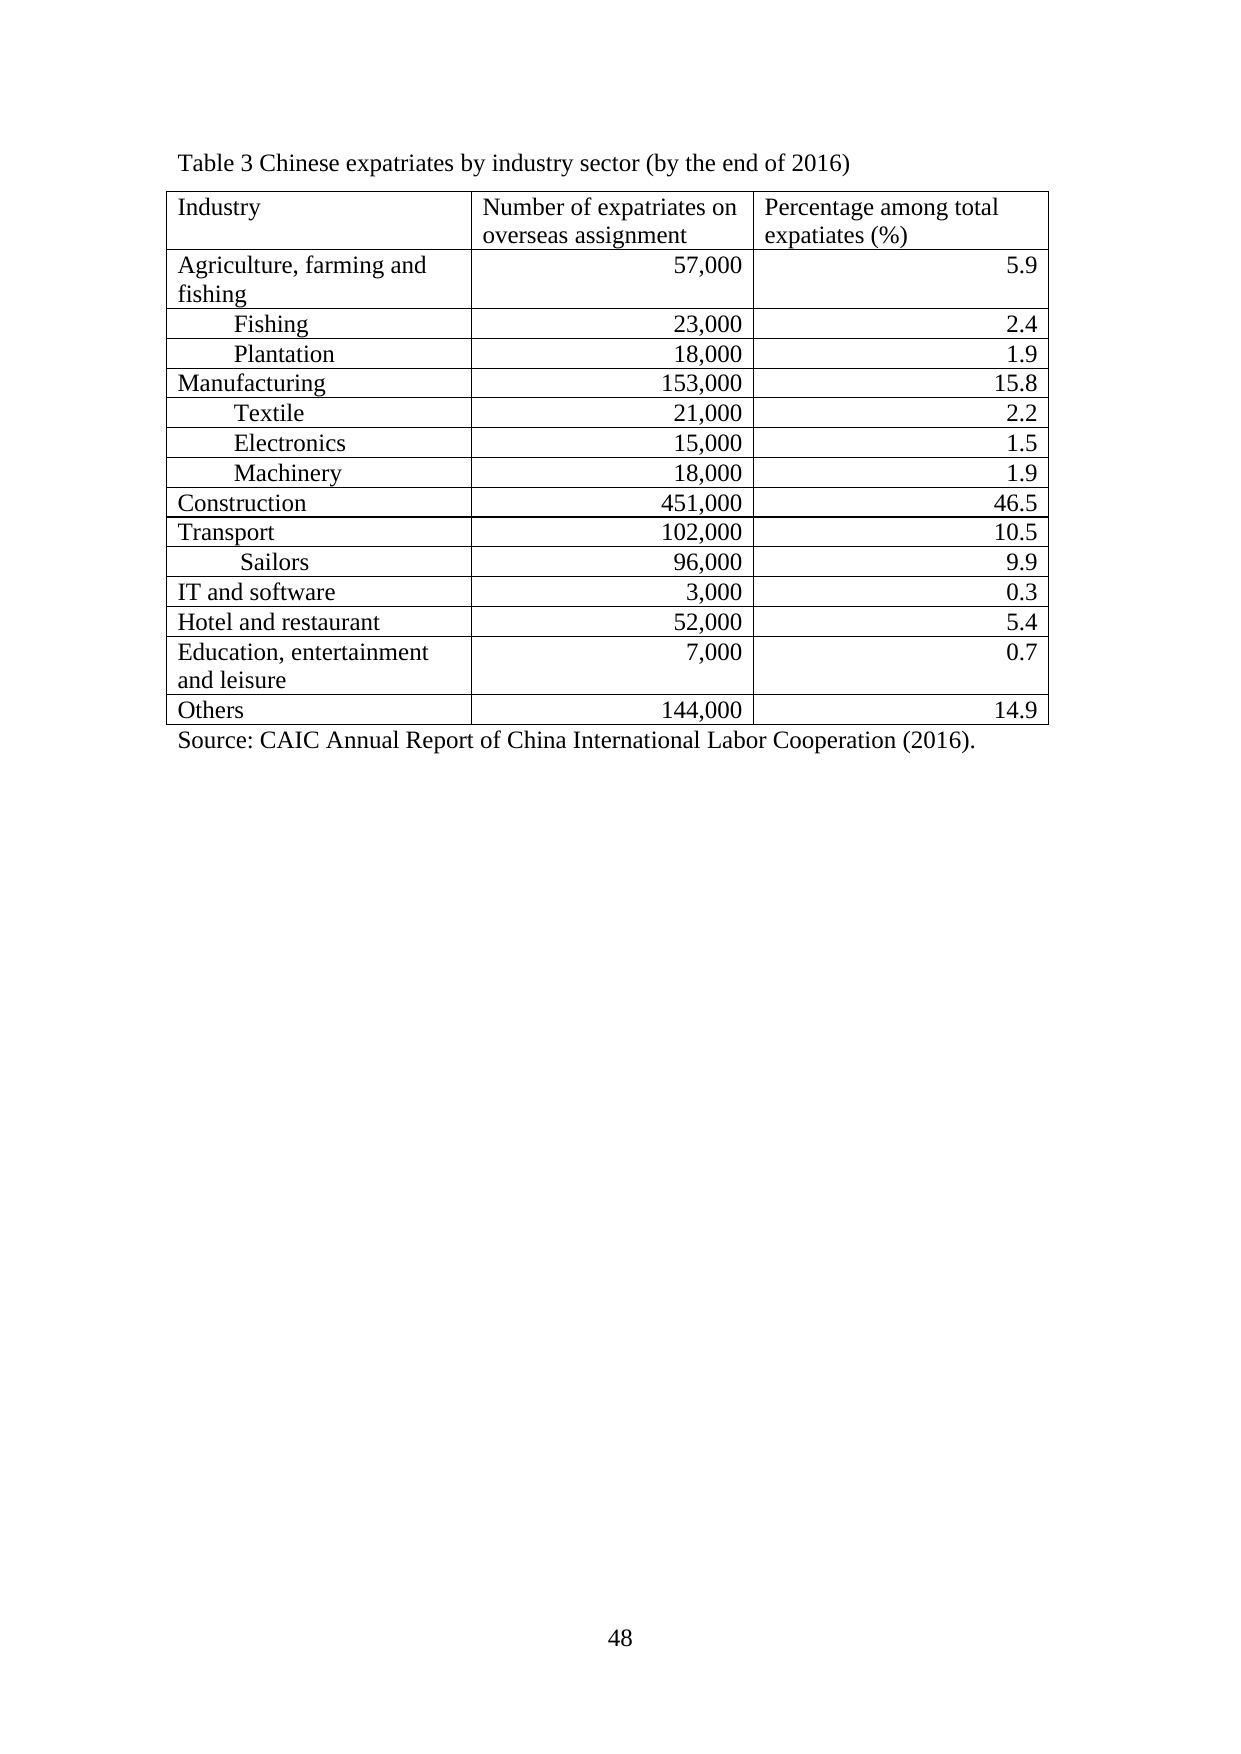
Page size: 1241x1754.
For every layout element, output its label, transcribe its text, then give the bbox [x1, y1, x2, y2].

table_cell 18,000 [472, 339, 753, 367]
table_cell 3,000 [472, 577, 753, 606]
table_cell 57,000 [472, 250, 753, 308]
table_cell 23,000 [472, 309, 753, 338]
table_cell Construction [167, 488, 471, 516]
table_cell 1.5 [754, 428, 1048, 457]
table_cell 9.9 [754, 547, 1048, 576]
table_cell Hotel and restaurant [167, 607, 471, 636]
table_cell 14.9 [754, 695, 1048, 724]
table_cell 5.4 [754, 607, 1048, 636]
table_cell Plantation [167, 339, 471, 367]
table_header Percentage among total expatiates (%) [754, 192, 1048, 249]
table_cell 153,000 [472, 369, 753, 397]
text Source: CAIC Annual Report of China International Labor Cooperation (2016). [177, 725, 1063, 754]
table_cell 2.4 [754, 309, 1048, 338]
table_cell 1.9 [754, 458, 1048, 487]
table_cell 144,000 [472, 695, 753, 724]
table_cell 7,000 [472, 637, 753, 694]
table_cell 46.5 [754, 488, 1048, 516]
table_cell Education, entertainment and leisure [167, 637, 471, 694]
table_cell 15.8 [754, 369, 1048, 397]
table_cell Agriculture, farming and fishing [167, 250, 471, 308]
table_cell IT and software [167, 577, 471, 606]
table_cell Machinery [167, 458, 471, 487]
table_cell Electronics [167, 428, 471, 457]
table_cell Others [167, 695, 471, 724]
table_header Number of expatriates on overseas assignment [472, 192, 753, 249]
table_header Industry [167, 192, 471, 249]
table_cell 1.9 [754, 339, 1048, 367]
table_cell Transport [167, 518, 471, 546]
table_cell Manufacturing [167, 369, 471, 397]
table_cell 451,000 [472, 488, 753, 516]
title Table 3 Chinese expatriates by industry sector (by the end of 2016) [177, 148, 1063, 176]
table_cell 15,000 [472, 428, 753, 457]
table_cell 0.7 [754, 637, 1048, 694]
table_cell Fishing [167, 309, 471, 338]
table_cell 10.5 [754, 518, 1048, 546]
table_cell 0.3 [754, 577, 1048, 606]
table_cell Textile [167, 398, 471, 427]
table_cell 21,000 [472, 398, 753, 427]
table_cell 96,000 [472, 547, 753, 576]
table_cell Sailors [167, 547, 471, 576]
table_cell 18,000 [472, 458, 753, 487]
table_cell 102,000 [472, 518, 753, 546]
table_cell 2.2 [754, 398, 1048, 427]
table_cell 5.9 [754, 250, 1048, 308]
table_cell 52,000 [472, 607, 753, 636]
